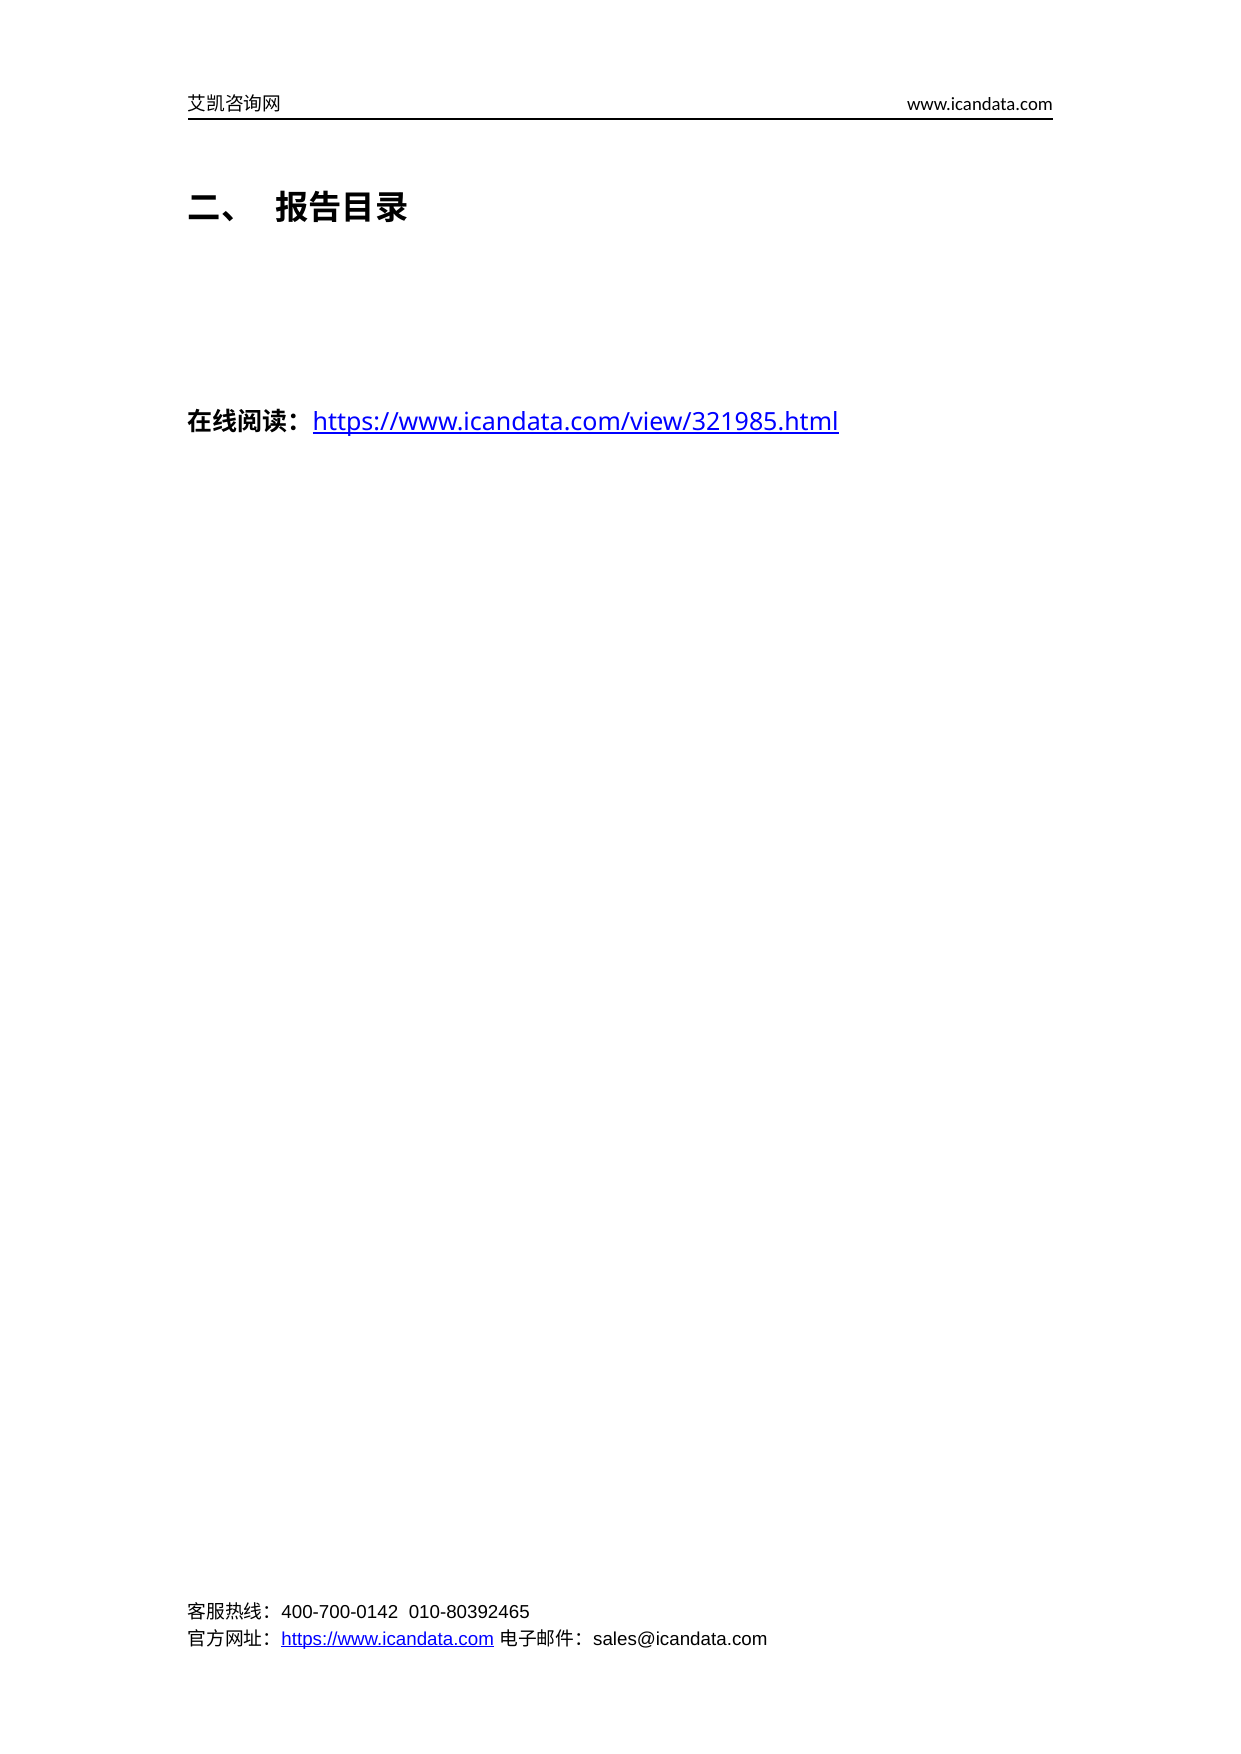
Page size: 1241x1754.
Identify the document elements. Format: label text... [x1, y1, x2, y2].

subtitle 报告目录 [187, 172, 1053, 237]
text 在线阅读：https://www.icandata.com/view/321985.html [187, 387, 1053, 452]
